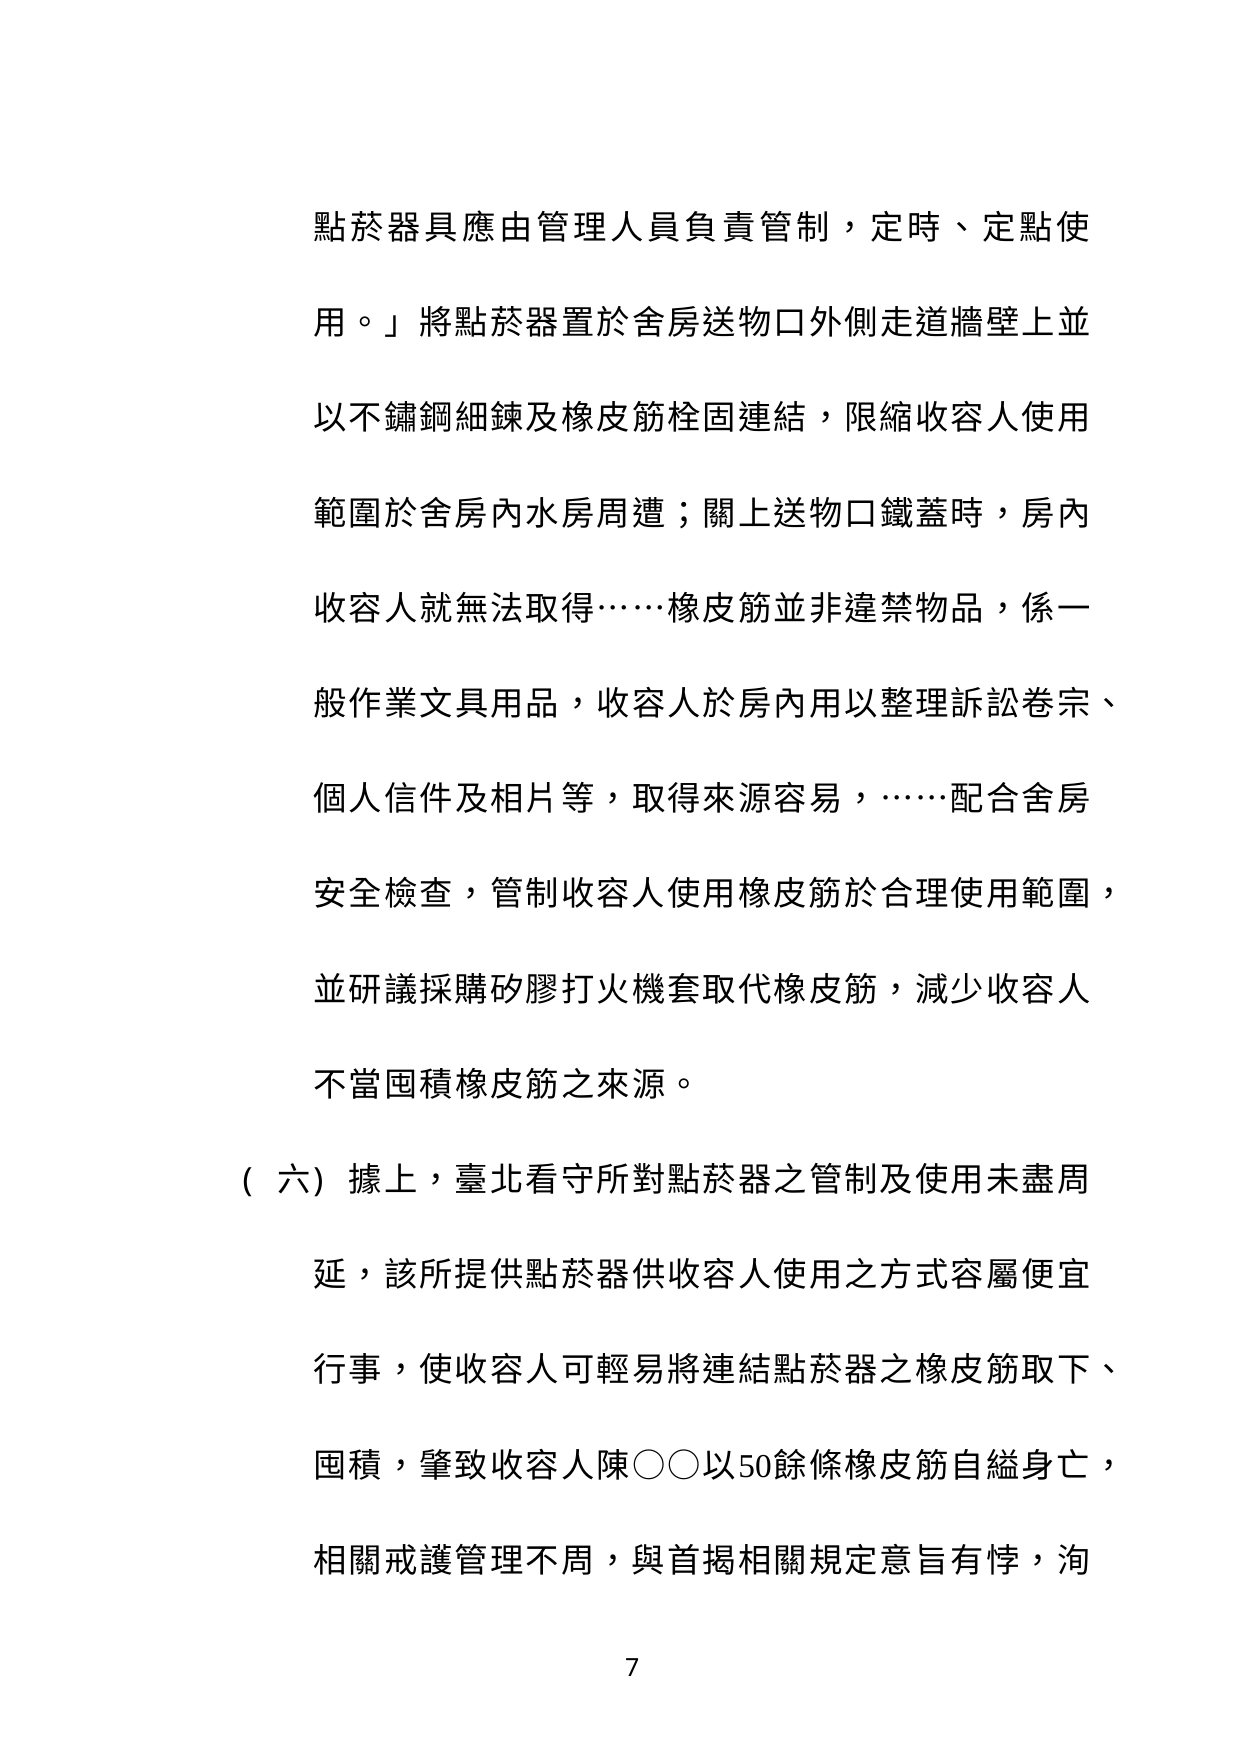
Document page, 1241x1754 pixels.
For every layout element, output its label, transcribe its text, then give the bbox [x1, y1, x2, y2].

subtitle 據上，臺北看守所對點菸器之管制及使用未盡周延，該所提供點菸器供收容人使用之方式容屬便宜行事，使收容人可輕易將連結點菸器之橡皮筋取下、囤積，肇致收容人陳○○以50餘條橡皮筋自縊身亡，相關戒護管理不周，與首揭相關規定意旨有悖，洵有違失。 [242, 1129, 1092, 1605]
